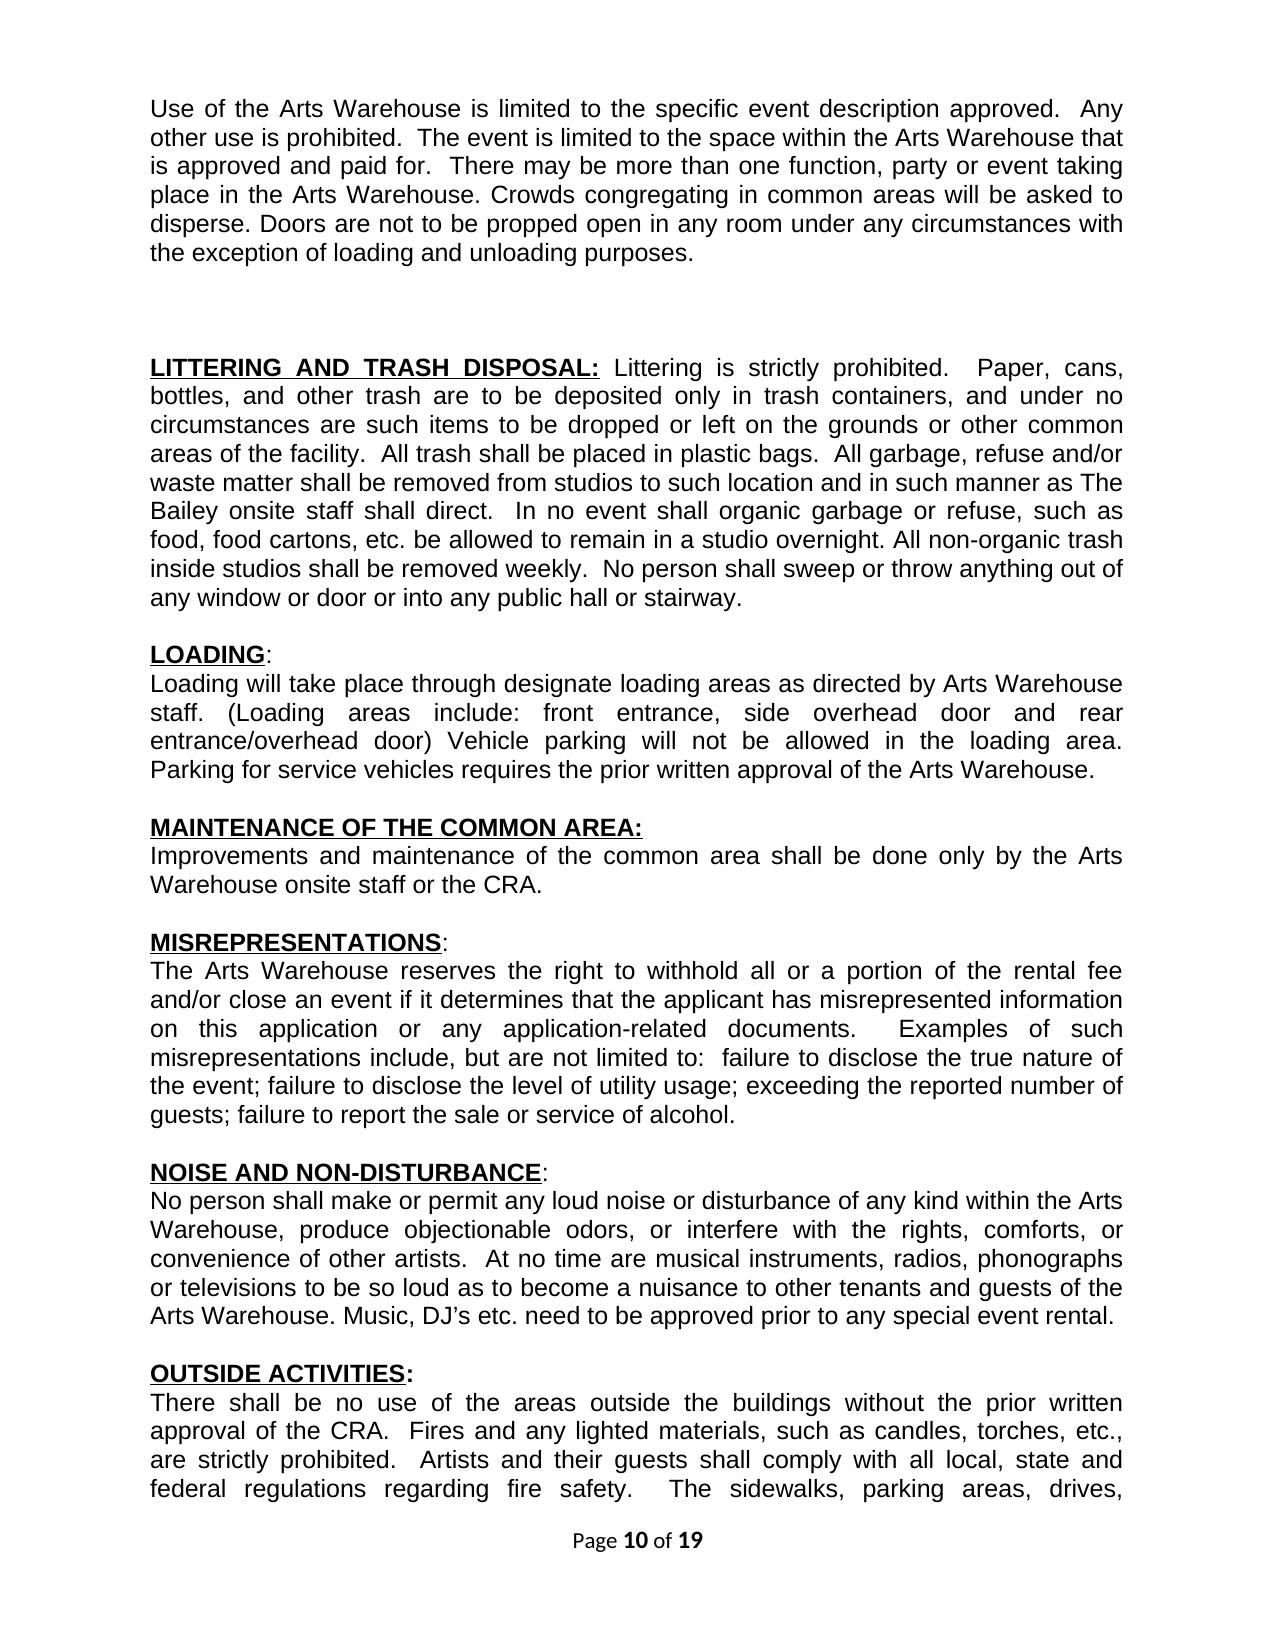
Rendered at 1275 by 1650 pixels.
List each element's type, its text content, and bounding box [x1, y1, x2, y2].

text LOADING: [150, 640, 1125, 669]
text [150, 1387, 1125, 1502]
text Loading will take place through designate loading areas as directed by Arts Warehouse staff. (Loading areas include: front entrance, side overhead door and rear entrance/overhead door) Vehicle parking will not be allowed in the loading area. Parking for service vehicles requires the prior written approval of the Arts Warehouse. [150, 669, 1125, 784]
text MISREPRESENTATIONS: [150, 927, 1125, 956]
text NOISE AND NON-DISTURBANCE: [150, 1157, 1125, 1186]
text LITTERING AND TRASH DISPOSAL: Littering is strictly prohibited. Paper, cans, bottles, and other trash are to be deposited only in trash containers, and under no circumstances are such items to be dropped or left on the grounds or other common areas of the facility. All trash shall be placed in plastic bags. All garbage, refuse and/or waste matter shall be removed from studios to such location and in such manner as The Bailey onsite staff shall direct. In no event shall organic garbage or refuse, such as food, food cartons, etc. be allowed to remain in a studio overnight. All non-organic trash inside studios shall be removed weekly. No person shall sweep or throw anything out of any window or door or into any public hall or stairway. [150, 352, 1125, 611]
text OUTSIDE ACTIVITIES: [150, 1359, 1125, 1387]
text Use of the Arts Warehouse is limited to the specific event description approved. Any other use is prohibited. The event is limited to the space within the Arts Warehouse that is approved and paid for. There may be more than one function, party or event taking place in the Arts Warehouse. Crowds congregating in common areas will be asked to disperse. Doors are not to be propped open in any room under any circumstances with the exception of loading and unloading purposes. [150, 94, 1125, 266]
text The Arts Warehouse reserves the right to withhold all or a portion of the rental fee and/or close an event if it determines that the applicant has misrepresented information on this application or any application-related documents. Examples of such misrepresentations include, but are not limited to: failure to disclose the true nature of the event; failure to disclose the level of utility usage; exceeding the reported number of guests; failure to report the sale or service of alcohol. [150, 956, 1125, 1129]
text Improvements and maintenance of the common area shall be done only by the Arts Warehouse onsite staff or the CRA. [150, 841, 1125, 899]
text No person shall make or permit any loud noise or disturbance of any kind within the Arts Warehouse, produce objectionable odors, or interfere with the rights, comforts, or convenience of other artists. At no time are musical instruments, radios, phonographs or televisions to be so loud as to become a nuisance to other tenants and guests of the Arts Warehouse. Music, DJ’s etc. need to be approved prior to any special event rental. [150, 1186, 1125, 1330]
text MAINTENANCE OF THE COMMON AREA: [150, 812, 1125, 841]
